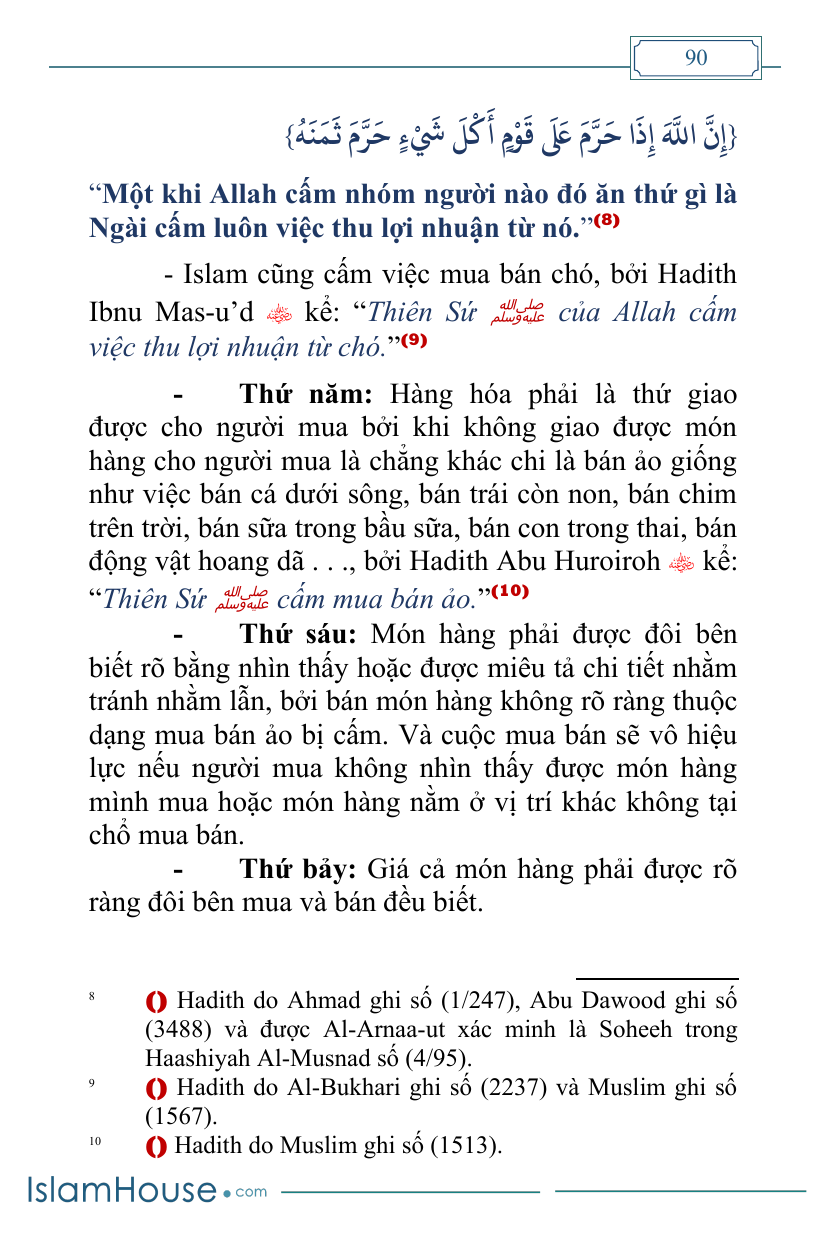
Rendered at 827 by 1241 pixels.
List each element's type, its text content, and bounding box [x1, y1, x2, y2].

text “Một khi Allah cấm nhóm người nào đó ăn thứ gì là Ngài cấm luôn việc thu lợi nhuận từ nó.”() [89, 176, 738, 244]
picture [20, 1171, 541, 1209]
list Thứ năm: Hàng hóa phải là thứ giao được cho người mua bởi khi không giao được món hàng cho người mua là chẳng khác chi là bán ảo giống như việc bán cá dưới sông, bán trái còn non, bán chim trên trời, bán sữa trong bầu sữa, bán con trong thai, bán động vật hoang dã . . ., bởi Hadith Abu Huroiroh kể: “Thiên Sứ ﷺ cấm mua bán ảo.”() [89, 376, 738, 616]
text {إِنَّ اللَّهَ إِذَا حَرَّمَ عَلَى قَوْمٍ أَكْلَ شَيْءٍ حَرَّمَ ثَمَنَهُ} [89, 107, 738, 163]
list Thứ sáu: Món hàng phải được đôi bên biết rõ bằng nhìn thấy hoặc được miêu tả chi tiết nhằm tránh nhằm lẫn, bởi bán món hàng không rõ ràng thuộc dạng mua bán ảo bị cấm. Và cuộc mua bán sẽ vô hiệu lực nếu người mua không nhìn thấy được món hàng mình mua hoặc món hàng nằm ở vị trí khác không tại chổ mua bán. [89, 616, 738, 851]
text - Islam cũng cấm việc mua bán chó, bởi Hadith Ibnu Mas-u’d kể: “Thiên Sứ ﷺ của Allah cấm việc thu lợi nhuận từ chó.”() [89, 256, 738, 363]
list Thứ bảy: Giá cả món hàng phải được rõ ràng đôi bên mua và bán đều biết. [89, 851, 738, 918]
picture [548, 1170, 807, 1208]
